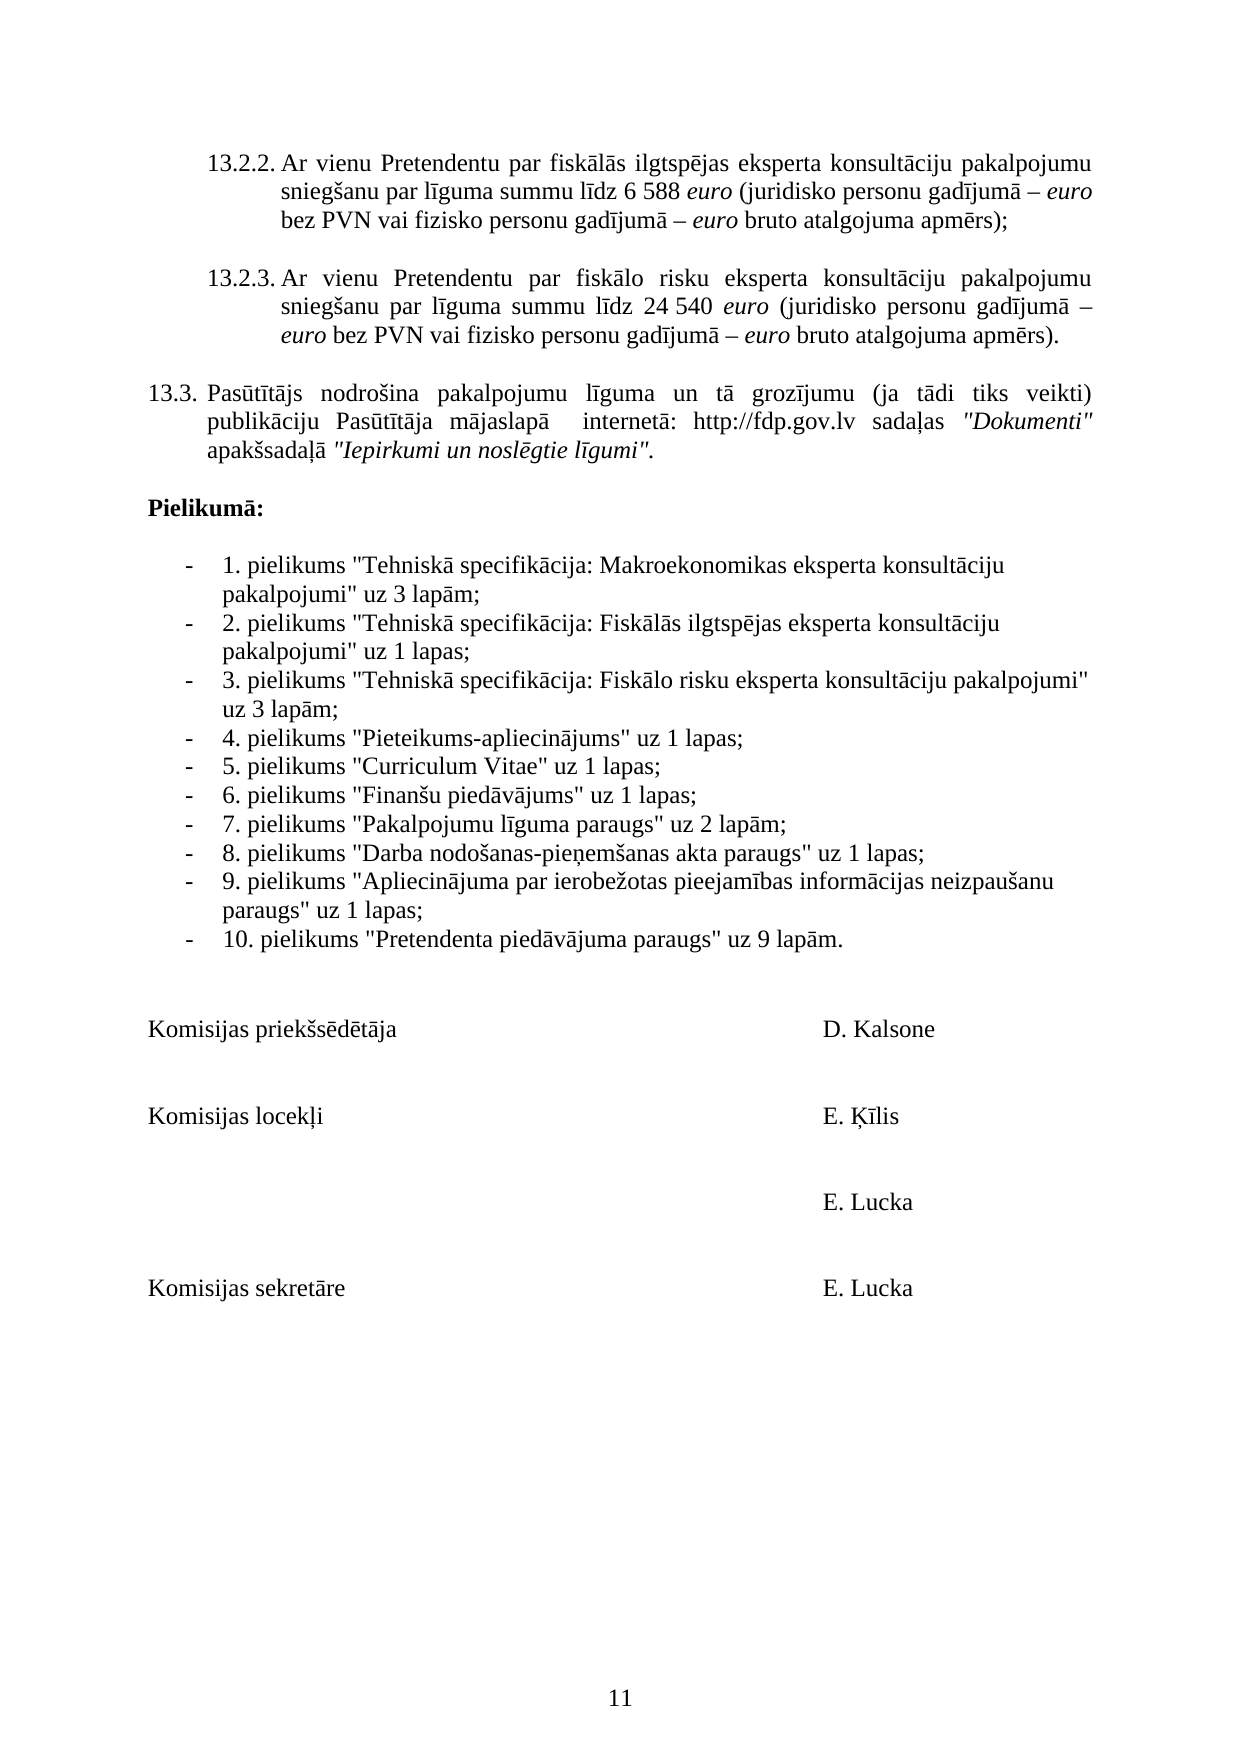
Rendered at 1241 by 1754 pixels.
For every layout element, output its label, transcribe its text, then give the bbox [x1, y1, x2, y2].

text Komisijas locekļi E. Ķīlis [148, 1101, 1092, 1129]
list 1. pielikums "Tehniskā specifikācija: Makroekonomikas eksperta konsultāciju pakalpojumi" uz 3 lapām; [185, 550, 1092, 608]
text Komisijas priekšsēdētāja D. Kalsone [148, 1014, 1092, 1043]
list Pasūtītājs nodrošina pakalpojumu līguma un tā grozījumu (ja tādi tiks veikti) publikāciju Pasūtītāja mājaslapā internetā: http://fdp.gov.lv sadaļas "Dokumenti" apakšsadaļā "Iepirkumi un noslēgtie līgumi". [148, 378, 1092, 464]
text E. Lucka [823, 1187, 1092, 1216]
list Ar vienu Pretendentu par fiskālās ilgtspējas eksperta konsultāciju pakalpojumu sniegšanu par līguma summu līdz 6 588 euro (juridisko personu gadījumā – euro bez PVN vai fizisko personu gadījumā – euro bruto atalgojuma apmērs); [207, 148, 1092, 234]
list 6. pielikums "Finanšu piedāvājums" uz 1 lapas; [185, 780, 1092, 809]
list 9. pielikums "Apliecinājuma par ierobežotas pieejamības informācijas neizpaušanu paraugs" uz 1 lapas; [185, 866, 1092, 924]
list Ar vienu Pretendentu par fiskālo risku eksperta konsultāciju pakalpojumu sniegšanu par līguma summu līdz 24 540 euro (juridisko personu gadījumā – euro bez PVN vai fizisko personu gadījumā – euro bruto atalgojuma apmērs). [207, 263, 1092, 349]
list 4. pielikums "Pieteikums-apliecinājums" uz 1 lapas; [185, 723, 1092, 751]
list 7. pielikums "Pakalpojumu līguma paraugs" uz 2 lapām; [185, 809, 1092, 838]
list 8. pielikums "Darba nodošanas-pieņemšanas akta paraugs" uz 1 lapas; [185, 838, 1092, 866]
list 10. pielikums "Pretendenta piedāvājuma paraugs" uz 9 lapām. [185, 924, 1092, 953]
text Komisijas sekretāre E. Lucka [148, 1273, 1092, 1302]
text Pielikumā: [148, 493, 1092, 521]
list 3. pielikums "Tehniskā specifikācija: Fiskālo risku eksperta konsultāciju pakalpojumi" uz 3 lapām; [185, 665, 1092, 723]
list 5. pielikums "Curriculum Vitae" uz 1 lapas; [185, 751, 1092, 780]
list 2. pielikums "Tehniskā specifikācija: Fiskālās ilgtspējas eksperta konsultāciju pakalpojumi" uz 1 lapas; [185, 608, 1092, 665]
